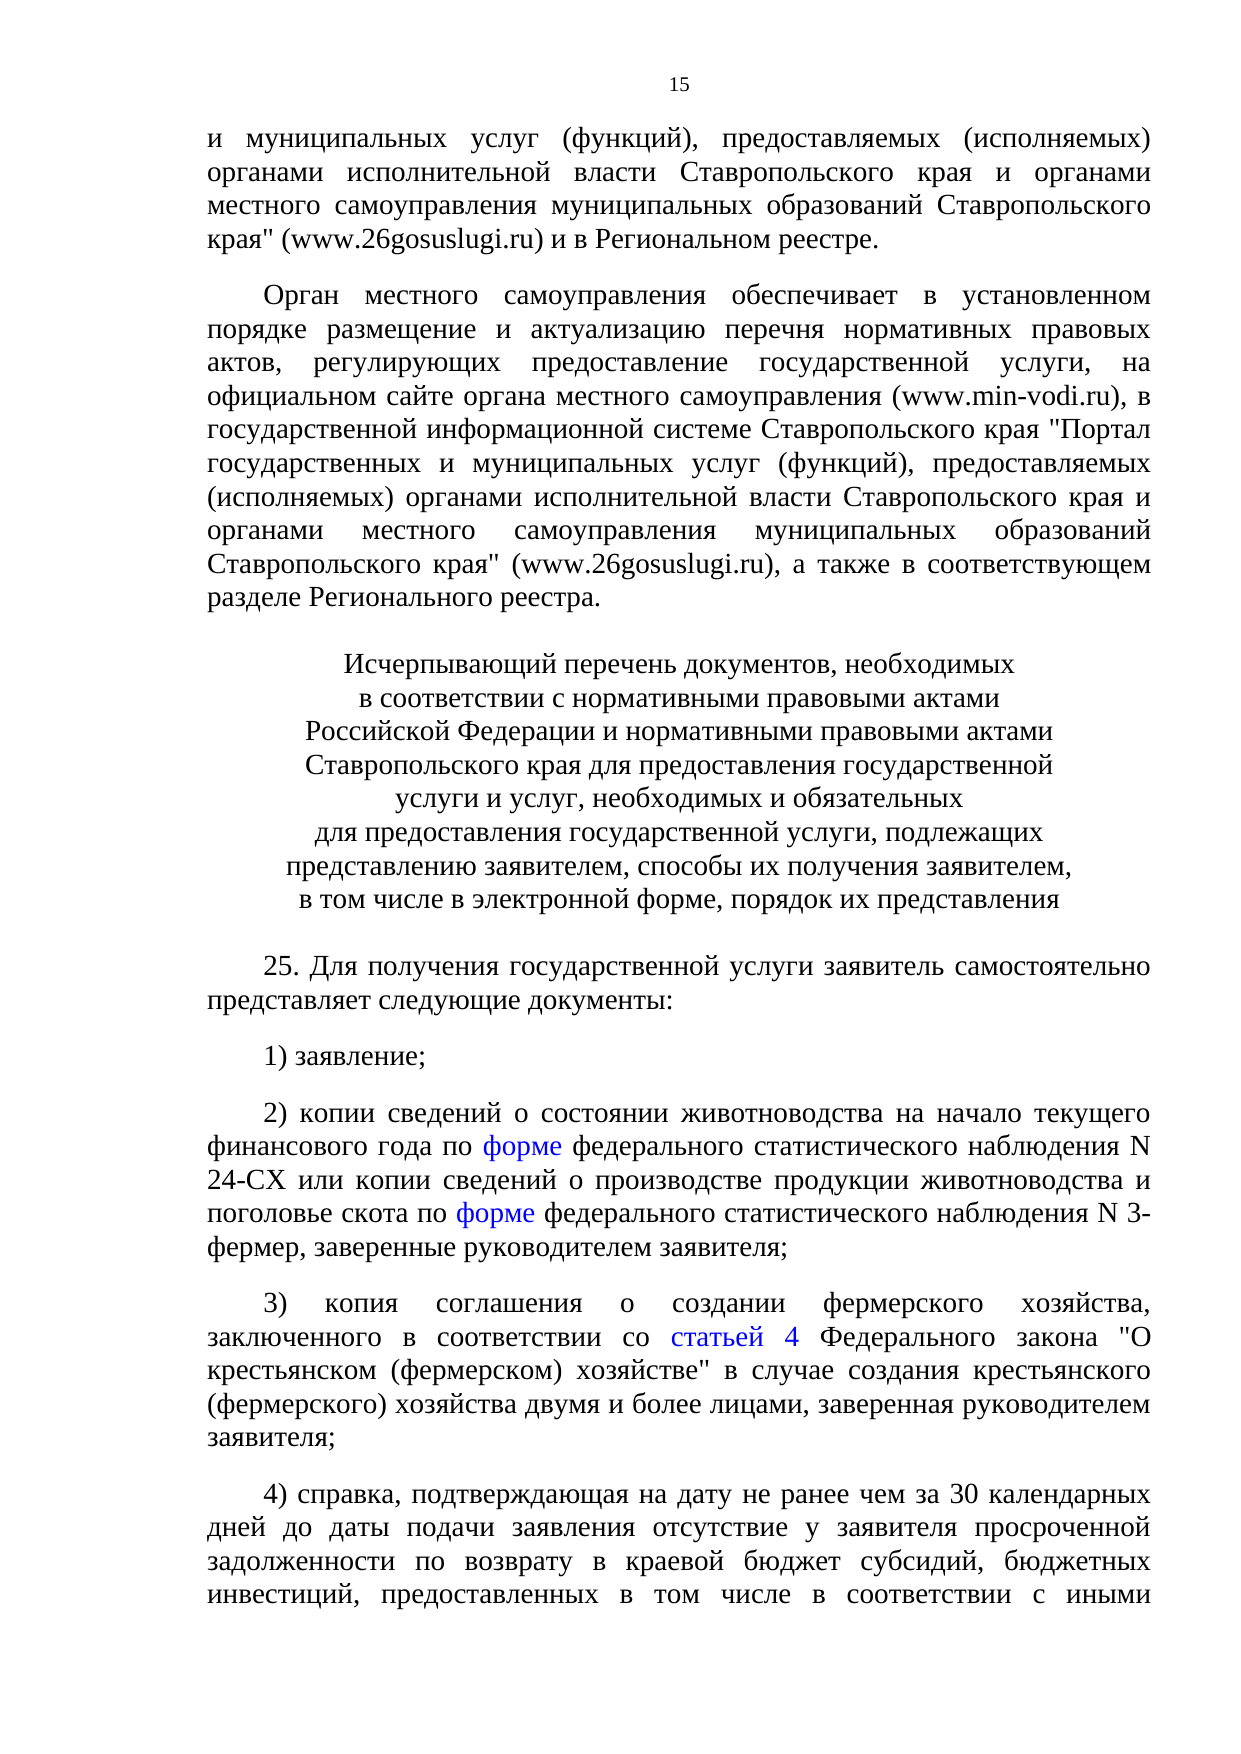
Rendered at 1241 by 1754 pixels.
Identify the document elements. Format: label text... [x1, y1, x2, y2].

text 2) копии сведений о состоянии животноводства на начало текущего финансового года по форме федерального статистического наблюдения N 24-СХ или копии сведений о производстве продукции животноводства и поголовье скота по форме федерального статистического наблюдения N 3-фермер, заверенные руководителем заявителя; [207, 1095, 1152, 1262]
text услуги и услуг, необходимых и обязательных [207, 781, 1152, 814]
text Ставропольского края для предоставления государственной [207, 747, 1152, 781]
text Орган местного самоуправления обеспечивает в установленном порядке размещение и актуализацию перечня нормативных правовых актов, регулирующих предоставление государственной услуги, на официальном сайте органа местного самоуправления (www.min-vodi.ru), в государственной информационной системе Ставропольского края "Портал государственных и муниципальных услуг (функций), предоставляемых (исполняемых) органами исполнительной власти Ставропольского края и органами местного самоуправления муниципальных образований Ставропольского края" (www.26gosuslugi.ru), а также в соответствующем разделе Регионального реестра. [207, 277, 1152, 613]
text представлению заявителем, способы их получения заявителем, [207, 848, 1152, 881]
text Исчерпывающий перечень документов, необходимых [207, 646, 1152, 680]
text в соответствии с нормативными правовыми актами [207, 680, 1152, 713]
text в том числе в электронной форме, порядок их представления [207, 881, 1152, 915]
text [207, 1476, 1152, 1610]
text 25. Для получения государственной услуги заявитель самостоятельно представляет следующие документы: [207, 948, 1152, 1015]
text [207, 120, 1152, 254]
text Российской Федерации и нормативными правовыми актами [207, 713, 1152, 747]
text для предоставления государственной услуги, подлежащих [207, 814, 1152, 848]
text 1) заявление; [207, 1038, 1152, 1072]
text 3) копия соглашения о создании фермерского хозяйства, заключенного в соответствии со статьей 4 Федерального закона "О крестьянском (фермерском) хозяйстве" в случае создания крестьянского (фермерского) хозяйства двумя и более лицами, заверенная руководителем заявителя; [207, 1285, 1152, 1453]
